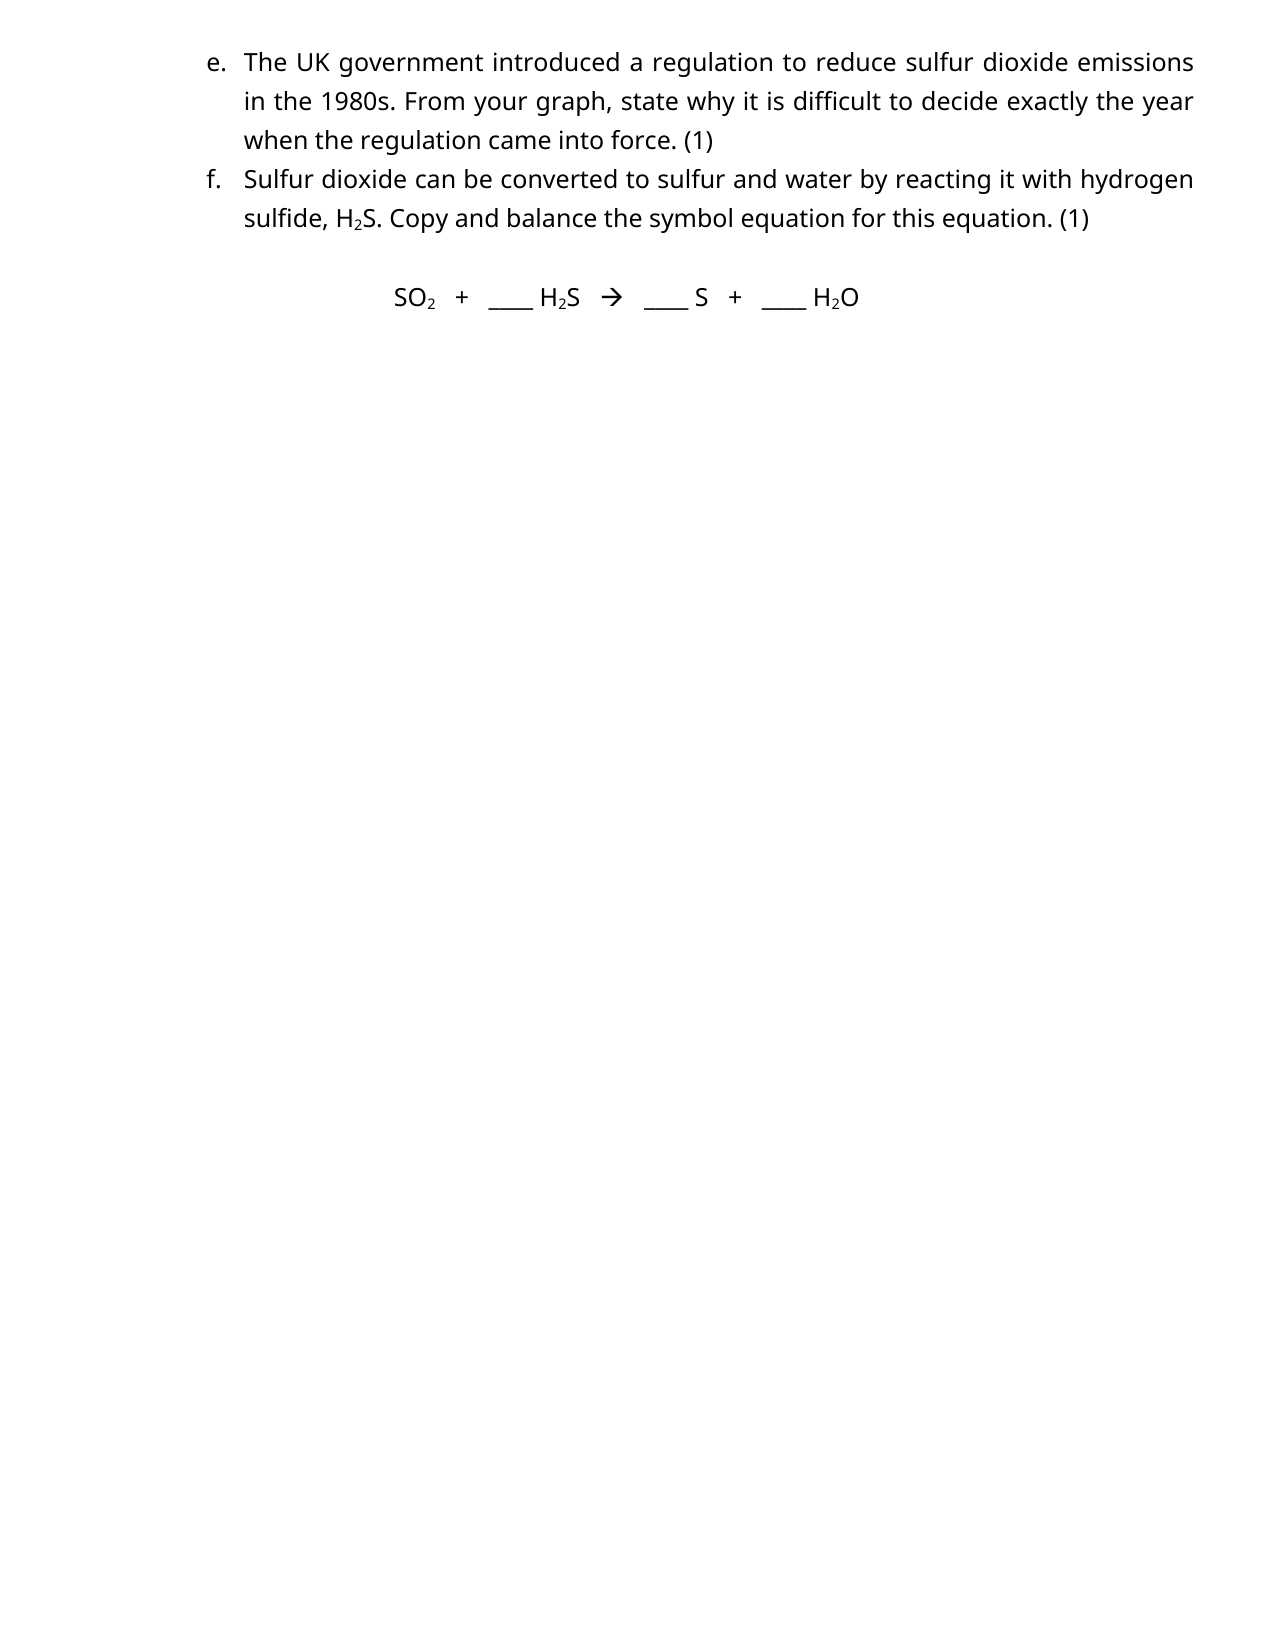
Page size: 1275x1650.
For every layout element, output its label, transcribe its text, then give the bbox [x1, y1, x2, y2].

list SO2 + ____ H2S ____ S + ____ H2O [319, 279, 1196, 313]
list Sulfur dioxide can be converted to sulfur and water by reacting it with hydrogen sulfide, H2S. Copy and balance the symbol equation for this equation. (1) [206, 162, 1196, 235]
list The UK government introduced a regulation to reduce sulfur dioxide emissions in the 1980s. From your graph, state why it is difficult to decide exactly the year when the regulation came into force. (1) [206, 44, 1196, 157]
